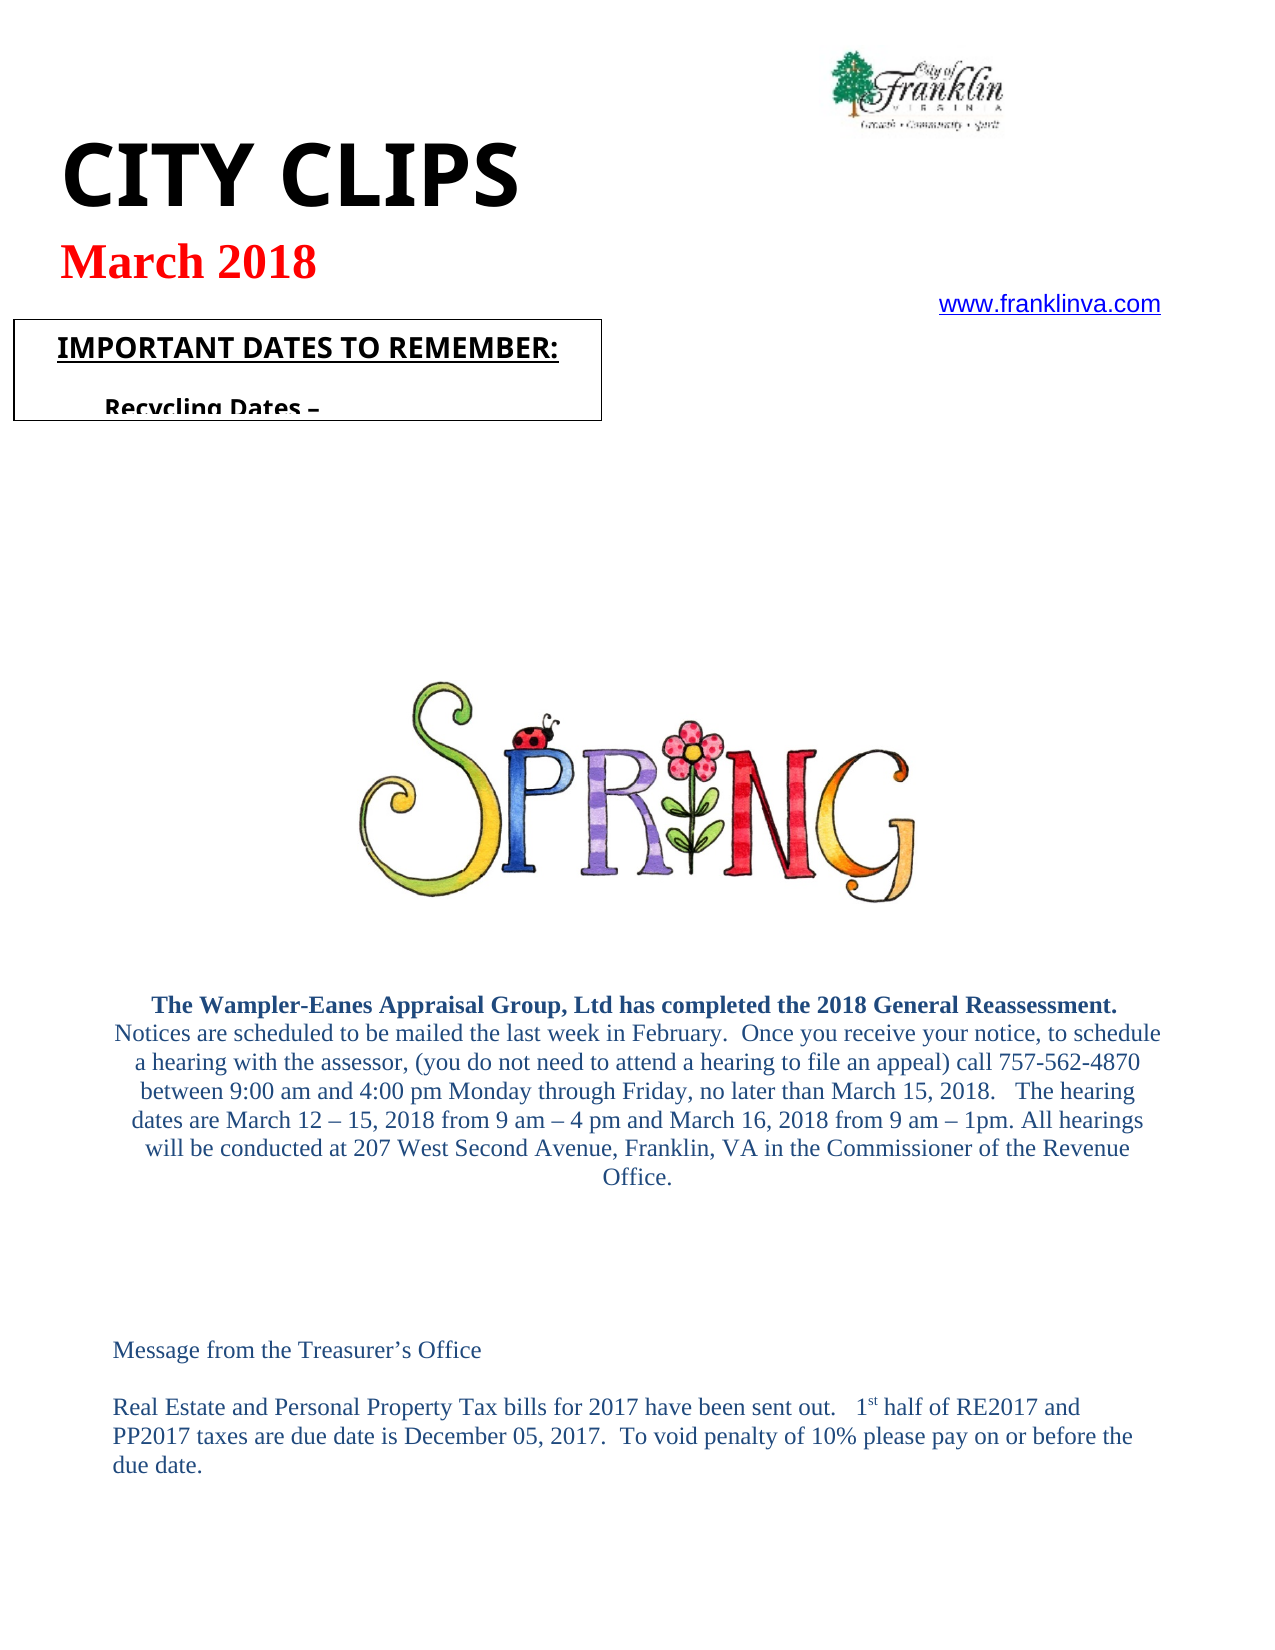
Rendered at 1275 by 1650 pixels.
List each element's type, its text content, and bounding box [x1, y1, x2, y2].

subtitle www.franklinva.com [337, 289, 1162, 318]
text CITY CLIPS [37, 112, 1162, 232]
text Real Estate and Personal Property Tax bills for 2017 have been sent out. 1st half of RE2017 and PP2017 taxes are due date is December 05, 2017. To void penalty of 10% please pay on or before the due date. [112, 1392, 1162, 1478]
picture [818, 45, 1022, 112]
text The Wampler-Eanes Appraisal Group, Ltd has completed the 2018 General Reassessment. Notices are scheduled to be mailed the last week in February. Once you receive your notice, to schedule a hearing with the assessor, (you do not need to attend a hearing to file an appeal) call 757-562-4870 between 9:00 am and 4:00 pm Monday through Friday, no later than March 15, 2018. The hearing dates are March 12 – 15, 2018 from 9 am – 4 pm and March 16, 2018 from 9 am – 1pm. All hearings will be conducted at 207 West Second Avenue, Franklin, VA in the Commissioner of the Revenue Office. [112, 990, 1162, 1191]
picture [357, 680, 918, 904]
text March 2018 [37, 232, 1162, 289]
text Message from the Treasurer’s Office [112, 1335, 1162, 1363]
